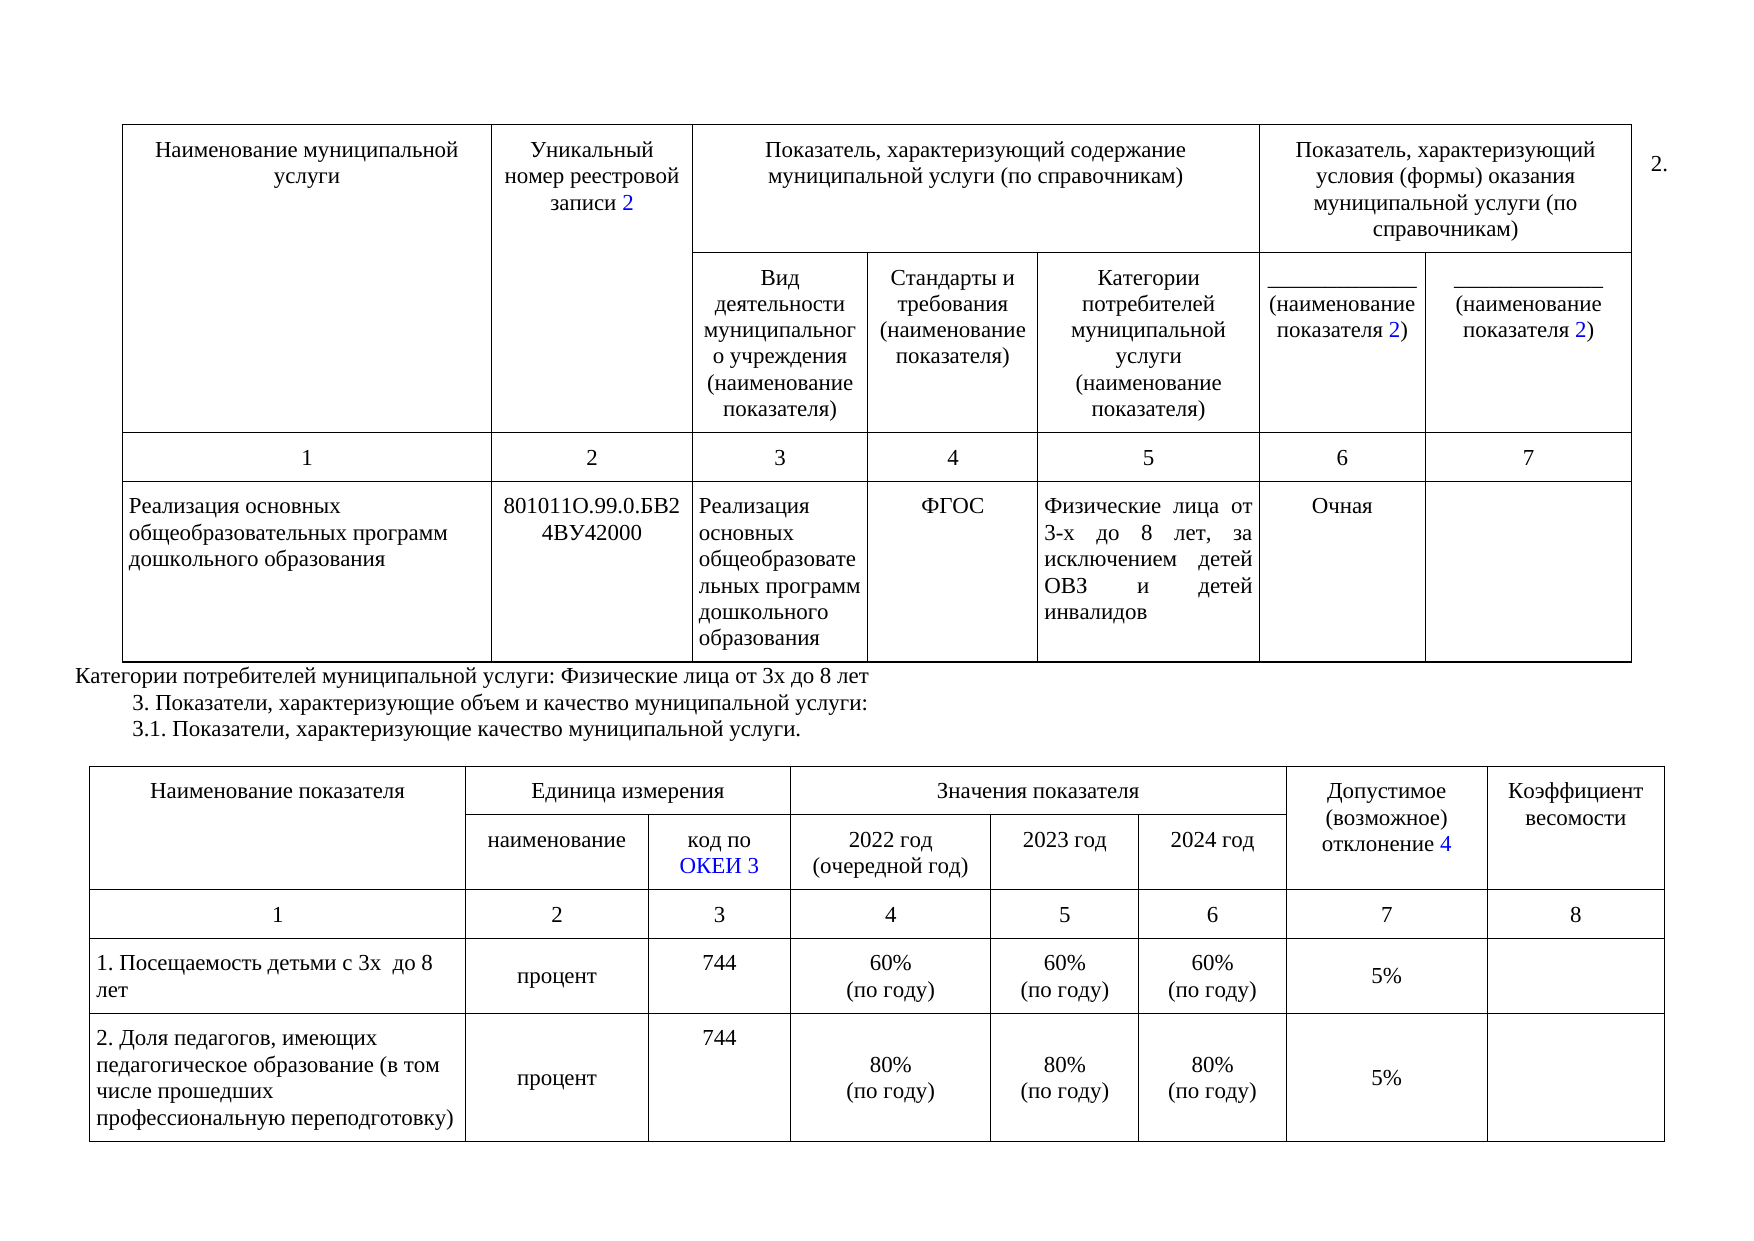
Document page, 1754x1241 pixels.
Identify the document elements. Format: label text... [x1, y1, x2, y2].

table_cell 4 [868, 433, 1037, 481]
table_cell Стандарты и требования (наименование показателя) [868, 253, 1037, 432]
table_cell 1. Посещаемость детьми с 3х до 8 лет [90, 939, 465, 1013]
table_cell 5 [991, 890, 1138, 938]
table_cell [1488, 1014, 1664, 1141]
table_cell 8 [1488, 890, 1664, 938]
table_cell 6 [1139, 890, 1286, 938]
table_header Допустимое (возможное) отклонение 4 [1287, 767, 1487, 889]
table_cell 2. Доля педагогов, имеющих педагогическое образование (в том числе прошедших профессиональную переподготовку) [90, 1014, 465, 1141]
table_cell процент [466, 939, 648, 1013]
table_cell 2024 год [1139, 815, 1286, 889]
text 2. Категории потребителей муниципальной услуги: Физические лица от 3х до 8 лет [75, 150, 1679, 689]
table_cell 2022 год (очередной год) [791, 815, 990, 889]
table_header Коэффициент весомости [1488, 767, 1664, 889]
text 3.1. Показатели, характеризующие качество муниципальной услуги. [75, 715, 1679, 741]
table_cell 80% (по году) [991, 1014, 1138, 1141]
table_cell Реализация основных общеобразовательных программ дошкольного образования [693, 482, 867, 661]
table_cell процент [466, 1014, 648, 1141]
table_cell [1426, 482, 1631, 661]
table_cell Физические лица от 3-х до 8 лет, за исключением детей ОВЗ и детей инвалидов [1038, 482, 1259, 661]
table_cell 744 [649, 939, 790, 1013]
table_cell 60% (по году) [1139, 939, 1286, 1013]
table_header Наименование показателя [90, 767, 465, 889]
table_cell 801011О.99.0.БВ24ВУ42000 [492, 482, 692, 661]
table_cell [1488, 939, 1664, 1013]
table_cell 5 [1038, 433, 1259, 481]
table_header Наименование муниципальной услуги [123, 125, 491, 432]
table_cell Очная [1260, 482, 1425, 661]
table_cell 7 [1426, 433, 1631, 481]
table_cell 60% (по году) [991, 939, 1138, 1013]
table_cell 5% [1287, 1014, 1487, 1141]
table_cell 3 [693, 433, 867, 481]
table_header Уникальный номер реестровой записи 2 [492, 125, 692, 432]
table_cell Вид деятельности муниципального учреждения (наименование показателя) [693, 253, 867, 432]
table_cell 60% (по году) [791, 939, 990, 1013]
table_cell 1 [123, 433, 491, 481]
table_cell Реализация основных общеобразовательных программ дошкольного образования [123, 482, 491, 661]
table_cell 744 [649, 1014, 790, 1141]
table_cell 1 [90, 890, 465, 938]
table_header Значения показателя [791, 767, 1286, 814]
table_cell 80% (по году) [791, 1014, 990, 1141]
table_header Единица измерения [466, 767, 790, 814]
table_cell 2 [492, 433, 692, 481]
table_cell 6 [1260, 433, 1425, 481]
table_cell 7 [1287, 890, 1487, 938]
table_cell код по ОКЕИ 3 [649, 815, 790, 889]
text 3. Показатели, характеризующие объем и качество муниципальной услуги: [75, 689, 1679, 715]
table_cell _____________ (наименование показателя 2) [1426, 253, 1631, 432]
table_cell _____________ (наименование показателя 2) [1260, 253, 1425, 432]
table_header Показатель, характеризующий содержание муниципальной услуги (по справочникам) [693, 125, 1259, 252]
table_cell 4 [791, 890, 990, 938]
table_cell 2 [466, 890, 648, 938]
table_cell наименование [466, 815, 648, 889]
table_cell Категории потребителей муниципальной услуги (наименование показателя) [1038, 253, 1259, 432]
table_cell 2023 год [991, 815, 1138, 889]
table_cell 80% (по году) [1139, 1014, 1286, 1141]
table_cell 5% [1287, 939, 1487, 1013]
table_header Показатель, характеризующий условия (формы) оказания муниципальной услуги (по справочникам) [1260, 125, 1631, 252]
table_cell ФГОС [868, 482, 1037, 661]
table_cell 3 [649, 890, 790, 938]
